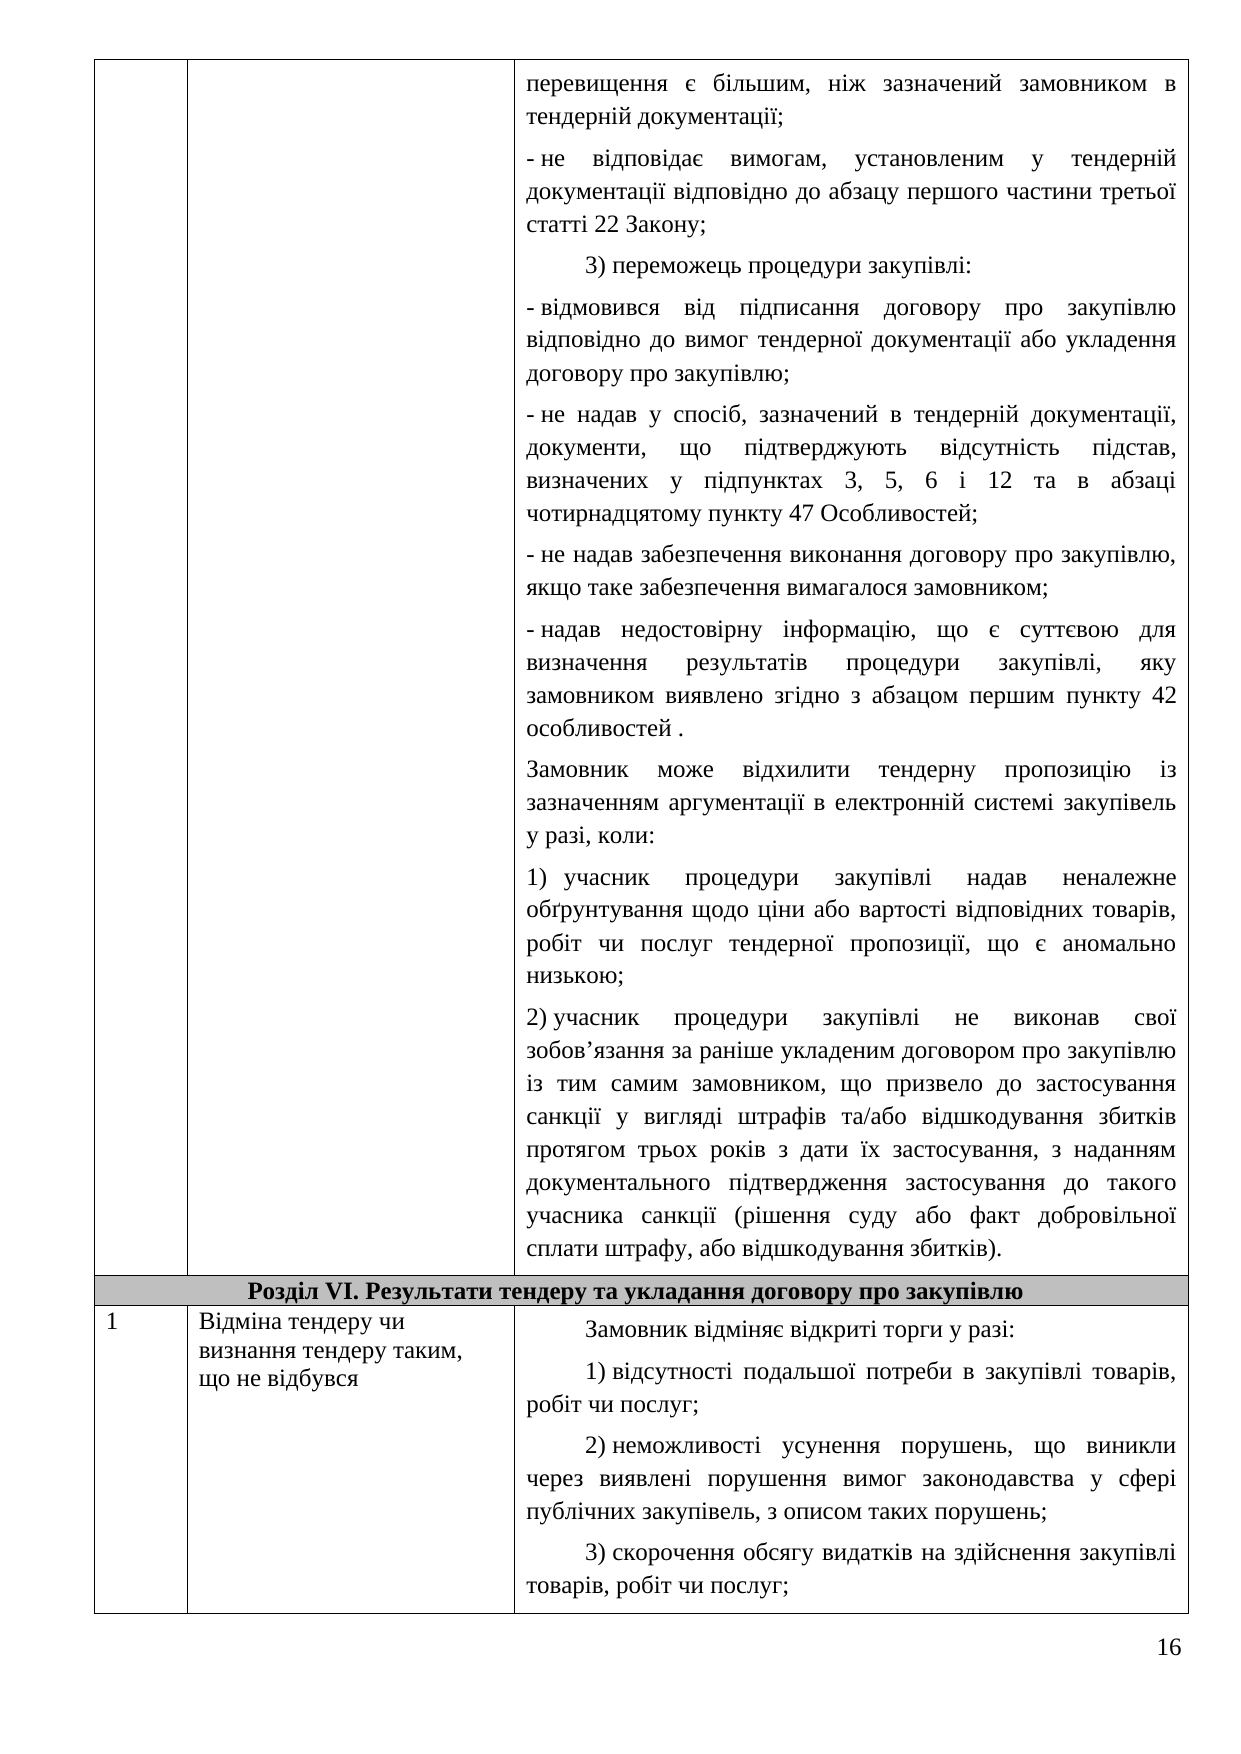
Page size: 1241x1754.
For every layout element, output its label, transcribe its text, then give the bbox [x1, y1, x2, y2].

table_cell Розділ VІ. Результати тендеру та укладання договору про закупівлю [95, 1276, 1188, 1305]
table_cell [515, 1306, 1188, 1613]
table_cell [515, 60, 1188, 1275]
table_cell 3 [95, 60, 187, 1275]
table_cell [188, 60, 514, 1275]
table_cell 1 [95, 1306, 187, 1613]
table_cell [188, 1306, 514, 1613]
